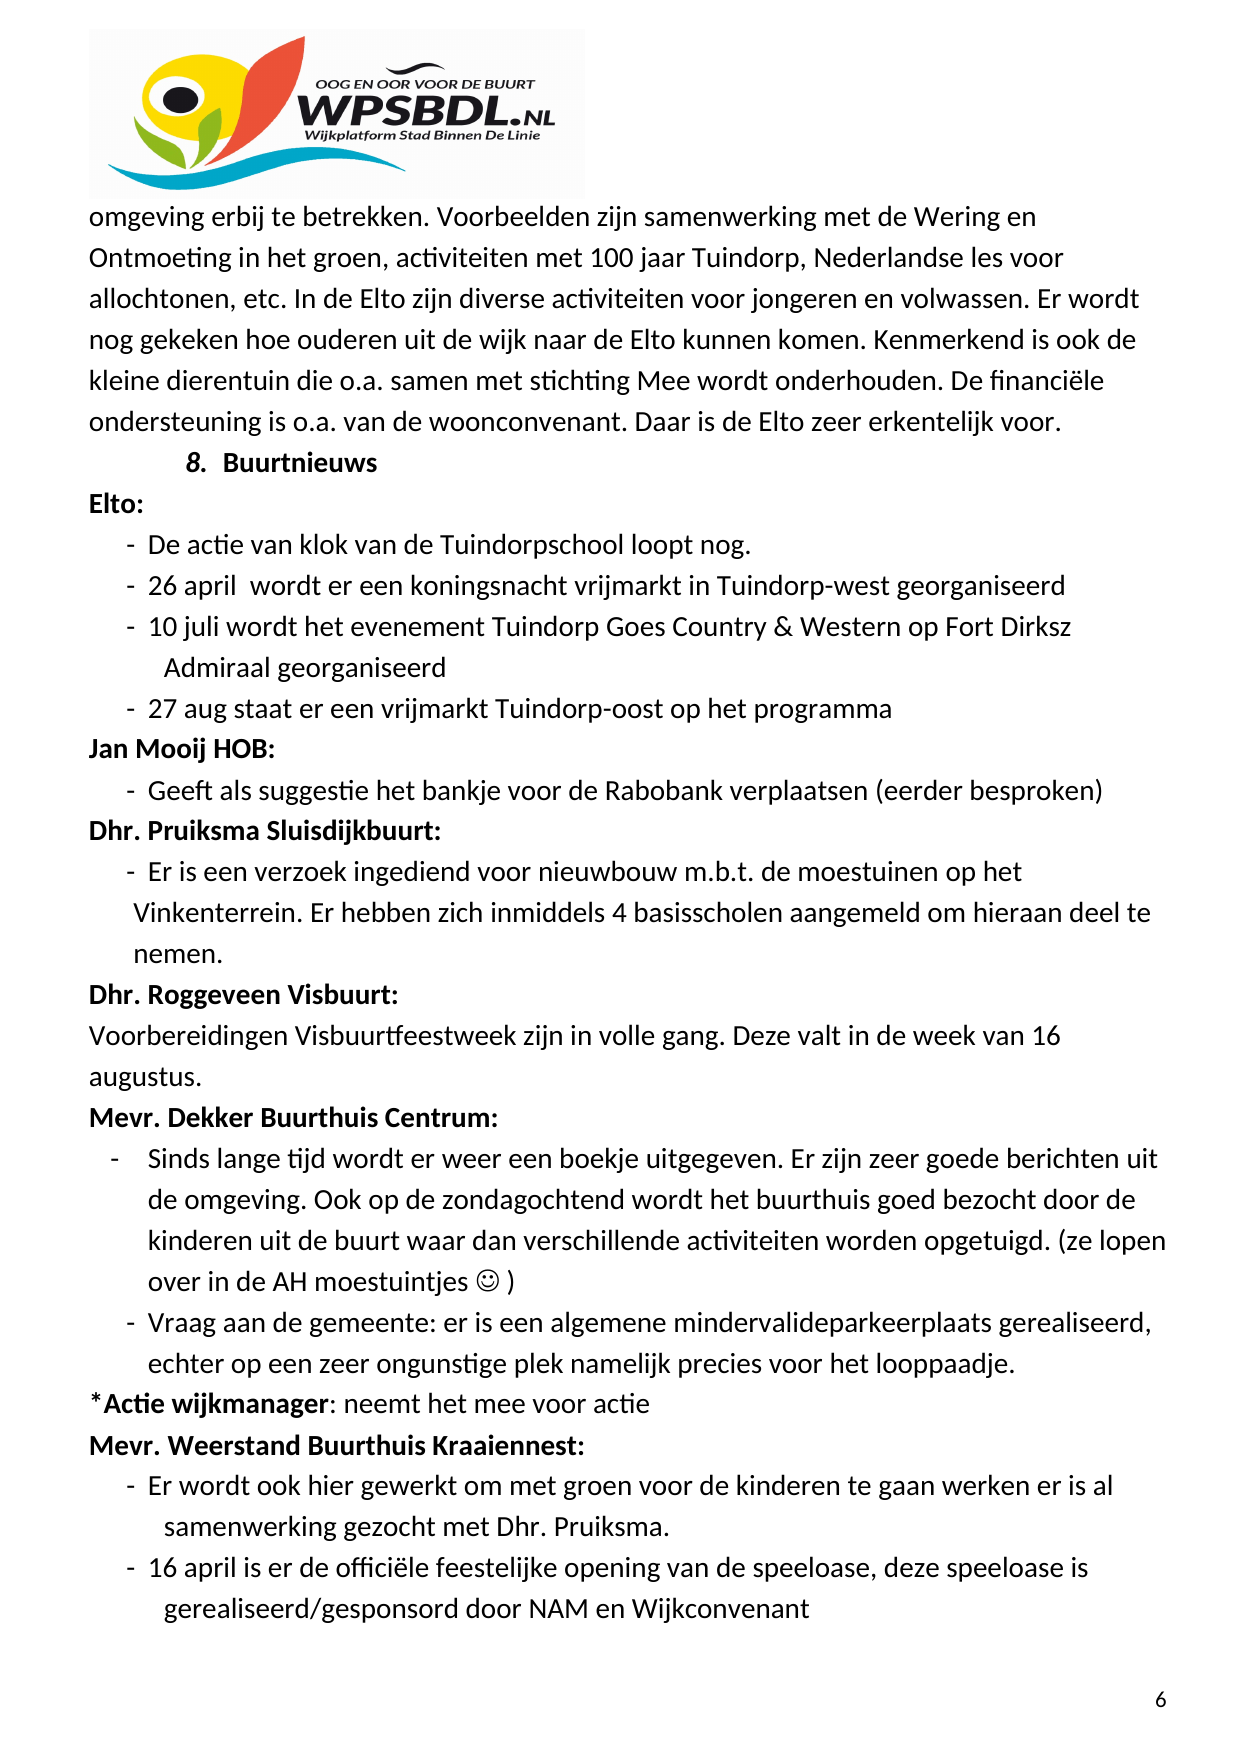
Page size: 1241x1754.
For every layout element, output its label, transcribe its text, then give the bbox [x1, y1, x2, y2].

text Dhr. Roggeveen Visbuurt: [89, 976, 1181, 1012]
text Mevr. Weerstand Buurthuis Kraaiennest: [89, 1427, 1181, 1462]
list Vraag aan de gemeente: er is een algemene mindervalideparkeerplaats gerealiseerd, echter op een zeer ongunstige plek namelijk precies voor het looppaadje. [126, 1304, 1181, 1380]
text Mevr. Dekker Buurthuis Centrum: [89, 1099, 1181, 1135]
text Voorbereidingen Visbuurtfeestweek zijn in volle gang. Deze valt in de week van 16 augustus. [89, 1017, 1181, 1094]
text Dhr. Pruiksma Sluisdijkbuurt: [89, 812, 1167, 848]
list 16 april is er de officiële feestelijke opening van de speeloase, deze speeloase is gerealiseerd/gesponsord door NAM en Wijkconvenant [126, 1549, 1181, 1626]
list Geeft als suggestie het bankje voor de Rabobank verplaatsen (eerder besproken) [126, 772, 1167, 807]
list 10 juli wordt het evenement Tuindorp Goes Country & Western op Fort Dirksz Admiraal georganiseerd [126, 608, 1167, 684]
list Er wordt ook hier gewerkt om met groen voor de kinderen te gaan werken er is al samenwerking gezocht met Dhr. Pruiksma. [126, 1467, 1181, 1544]
list Sinds lange tijd wordt er weer een boekje uitgegeven. Er zijn zeer goede berichten uit de omgeving. Ook op de zondagochtend wordt het buurthuis goed bezocht door de kinderen uit de buurt waar dan verschillende activiteiten worden opgetuigd. (ze lopen over in de AH moestuintjes ) [110, 1140, 1181, 1298]
list 26 april wordt er een koningsnacht vrijmarkt in Tuindorp-west georganiseerd [126, 567, 1167, 602]
list Buurtnieuws [185, 444, 1181, 480]
list De actie van klok van de Tuindorpschool loopt nog. [126, 526, 1167, 562]
text *Actie wijkmanager: neemt het mee voor actie [89, 1386, 1181, 1421]
text Jan Mooij HOB: [89, 731, 1167, 766]
text Elto: [89, 485, 1181, 521]
picture [88, 29, 586, 199]
list Er is een verzoek ingediend voor nieuwbouw m.b.t. de moestuinen op het Vinkenterrein. Er hebben zich inmiddels 4 basisscholen aangemeld om hieraan deel te nemen. [126, 853, 1181, 971]
list 27 aug staat er een vrijmarkt Tuindorp-oost op het programma [126, 690, 1181, 725]
